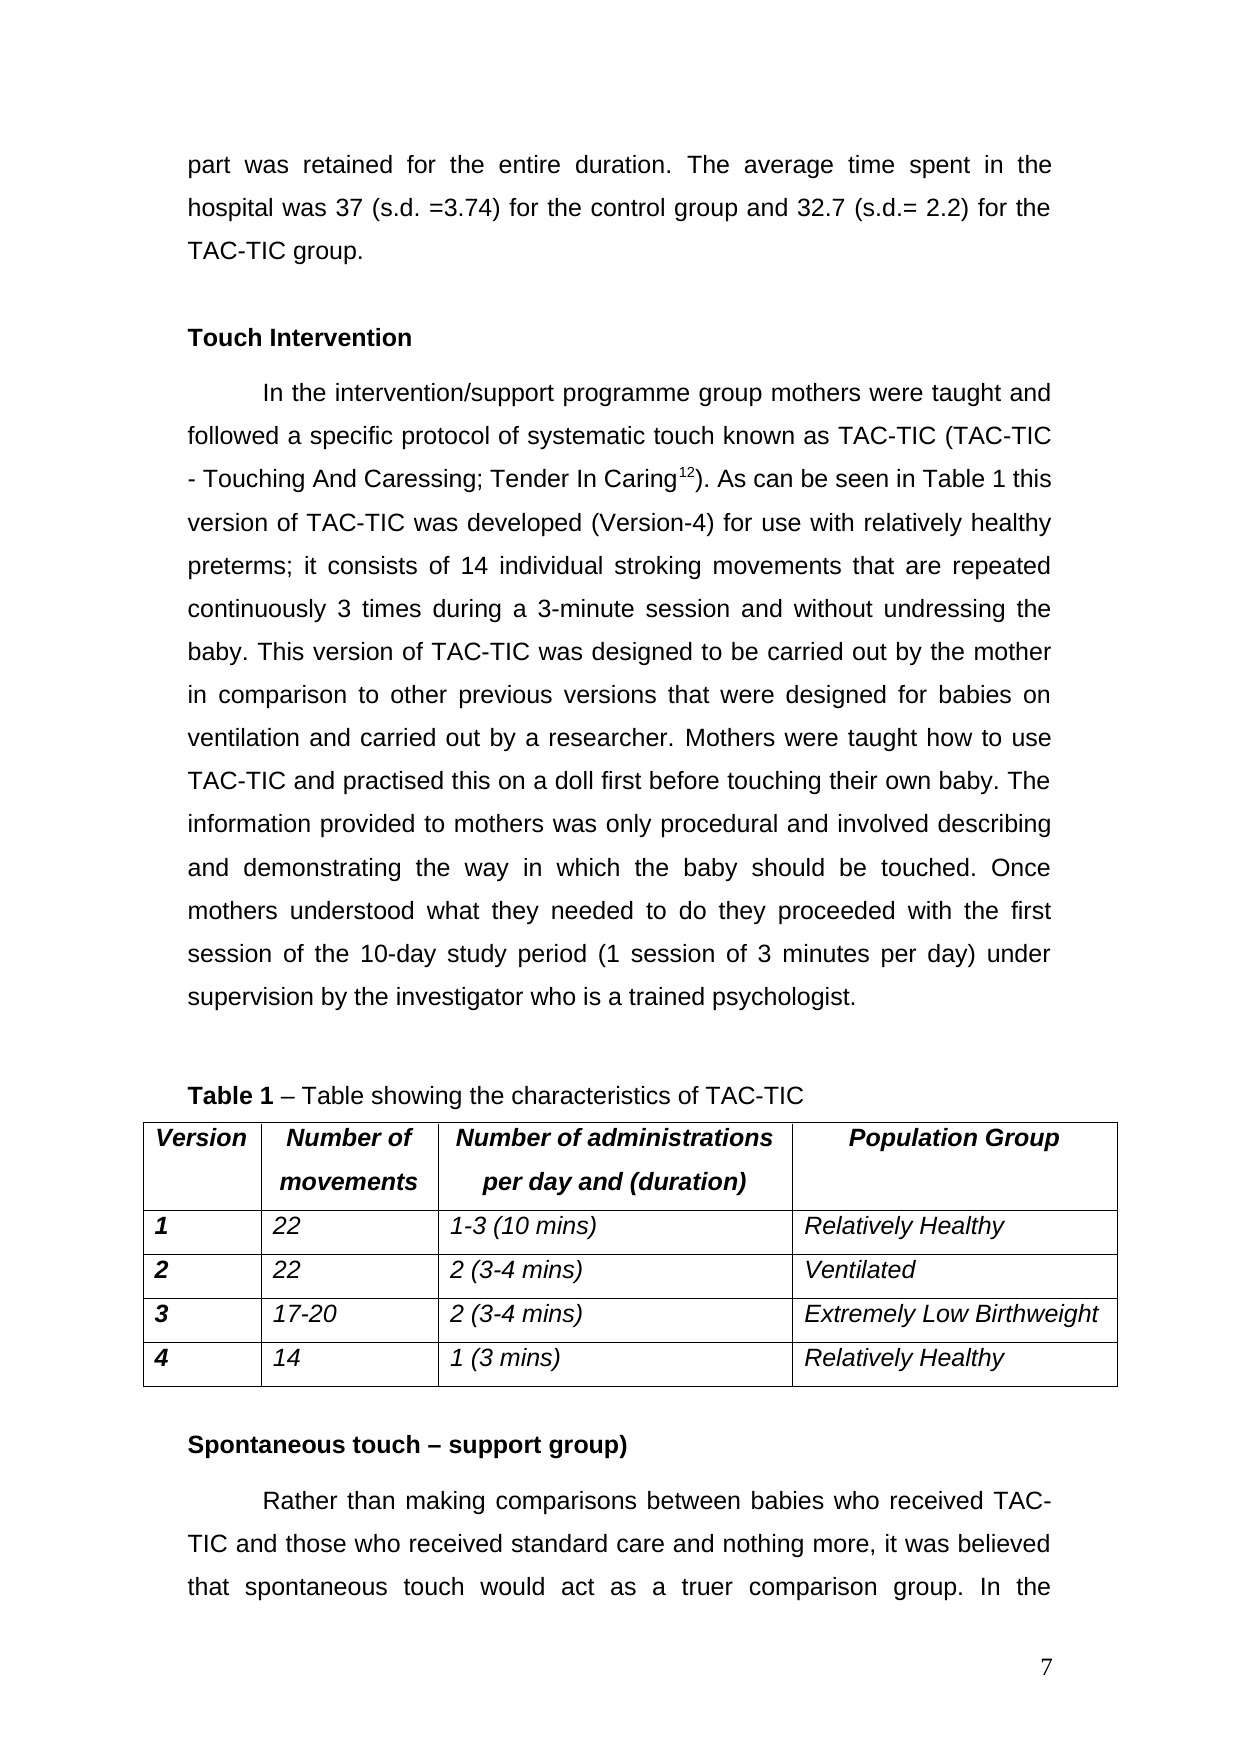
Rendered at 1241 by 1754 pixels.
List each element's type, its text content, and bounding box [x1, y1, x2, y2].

table_cell 1 (3 mins) [439, 1343, 792, 1386]
table_header Number of movements [262, 1123, 438, 1209]
table_cell 14 [262, 1343, 438, 1386]
table_header Number of administrations per day and (duration) [439, 1123, 792, 1209]
table_header Version [144, 1123, 261, 1209]
table_cell 17-20 [262, 1299, 438, 1342]
text In the intervention/support programme group mothers were taught and followed a specific protocol of systematic touch known as TAC-TIC (TAC-TIC - Touching And Caressing; Tender In Caring12). As can be seen in Table 1 this version of TAC-TIC was developed (Version-4) for use with relatively healthy preterms; it consists of 14 individual stroking movements that are repeated continuously 3 times during a 3-minute session and without undressing the baby. This version of TAC-TIC was designed to be carried out by the mother in comparison to other previous versions that were designed for babies on ventilation and carried out by a researcher. Mothers were taught how to use TAC-TIC and practised this on a doll first before touching their own baby. The information provided to mothers was only procedural and involved describing and demonstrating the way in which the baby should be touched. Once mothers understood what they needed to do they proceeded with the first session of the 10-day study period (1 session of 3 minutes per day) under supervision by the investigator who is a trained psychologist. [187, 378, 1053, 1011]
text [187, 1486, 1053, 1601]
table_cell Relatively Healthy [793, 1211, 1117, 1254]
table_cell 4 [144, 1343, 261, 1386]
table_cell 2 (3-4 mins) [439, 1299, 792, 1342]
table_cell 1 [144, 1211, 261, 1254]
table_cell 1-3 (10 mins) [439, 1211, 792, 1254]
table_cell 2 [144, 1255, 261, 1298]
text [187, 150, 1053, 265]
table_cell Extremely Low Birthweight [793, 1299, 1117, 1342]
table_cell 3 [144, 1299, 261, 1342]
text Spontaneous touch – support group) [187, 1431, 1053, 1459]
table_cell 22 [262, 1211, 438, 1254]
text Table 1 – Table showing the characteristics of TAC-TIC [187, 1081, 1053, 1109]
table_header Population Group [793, 1123, 1117, 1209]
table_cell Relatively Healthy [793, 1343, 1117, 1386]
text Touch Intervention [187, 322, 1053, 351]
table_cell 22 [262, 1255, 438, 1298]
table_cell Ventilated [793, 1255, 1117, 1298]
table_cell 2 (3-4 mins) [439, 1255, 792, 1298]
